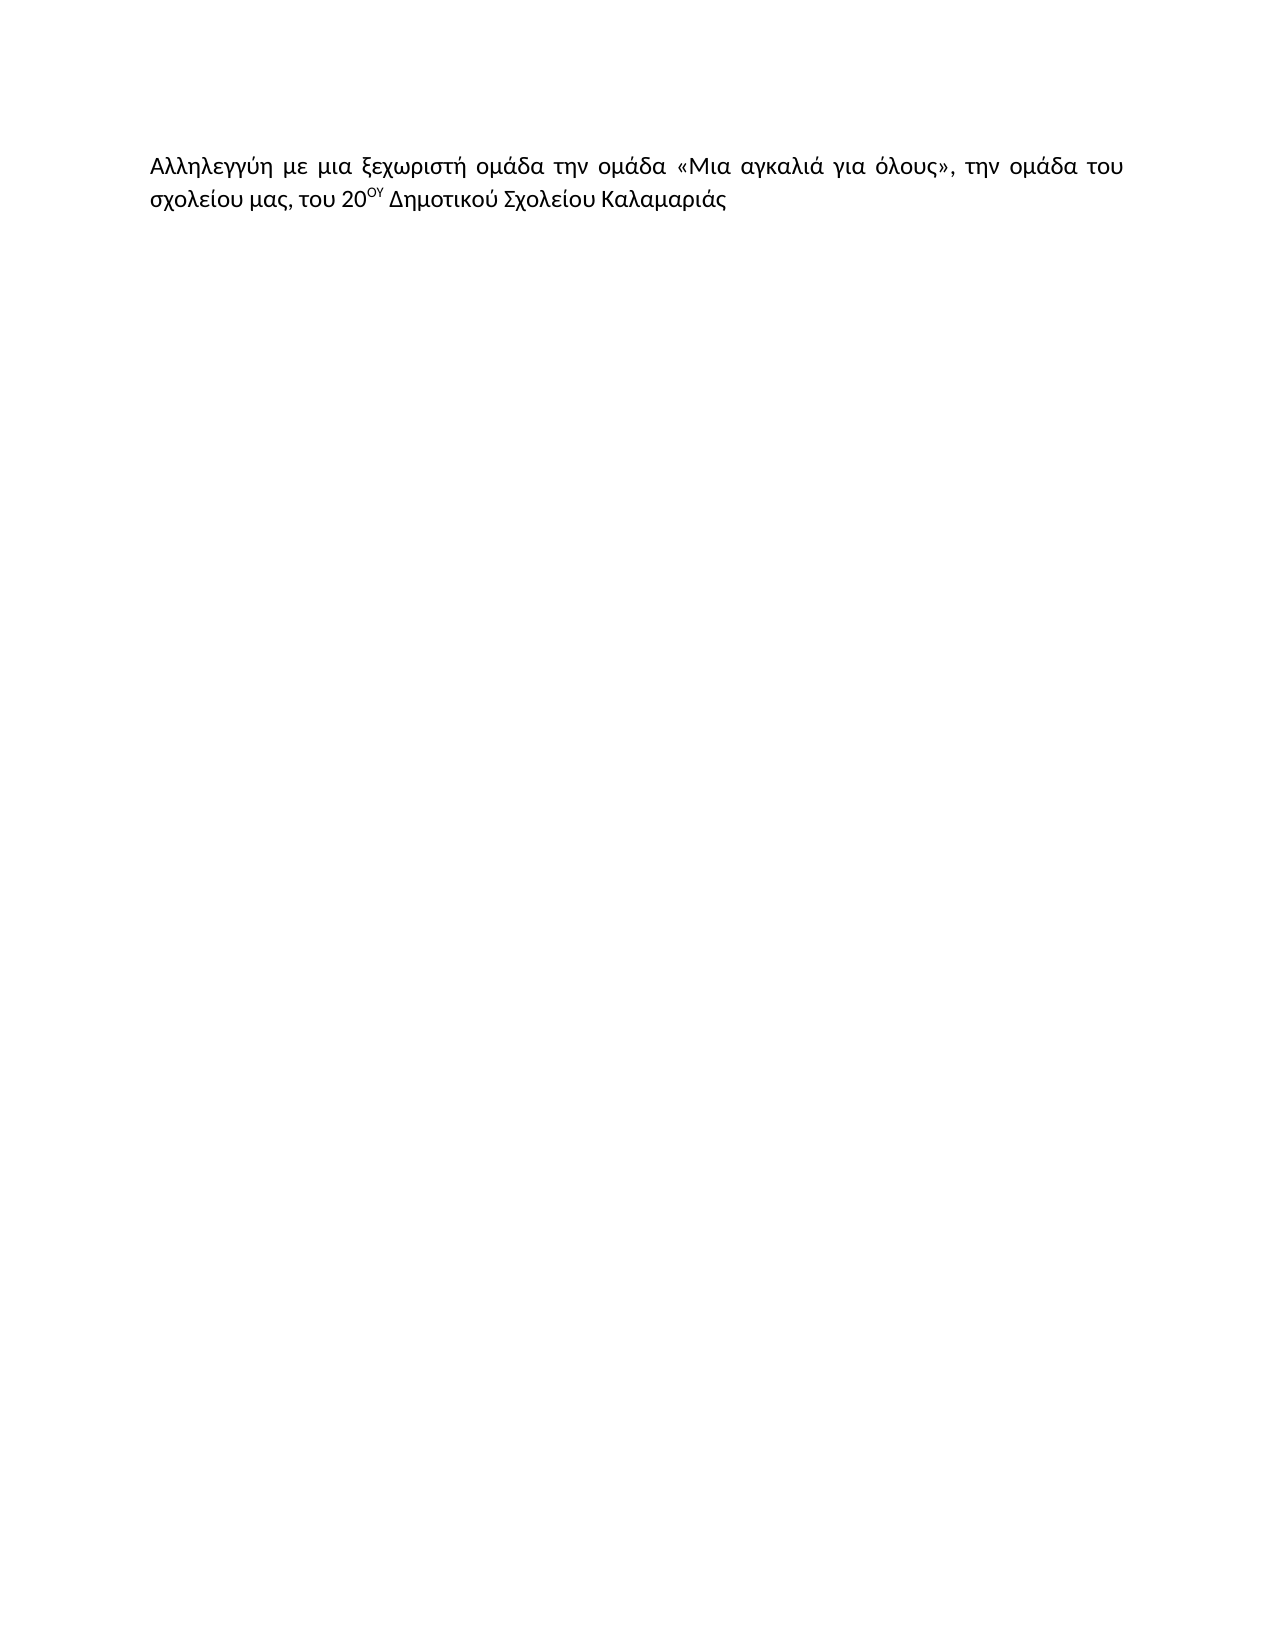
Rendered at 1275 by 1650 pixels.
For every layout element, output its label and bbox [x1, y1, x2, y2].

text [150, 150, 1125, 213]
